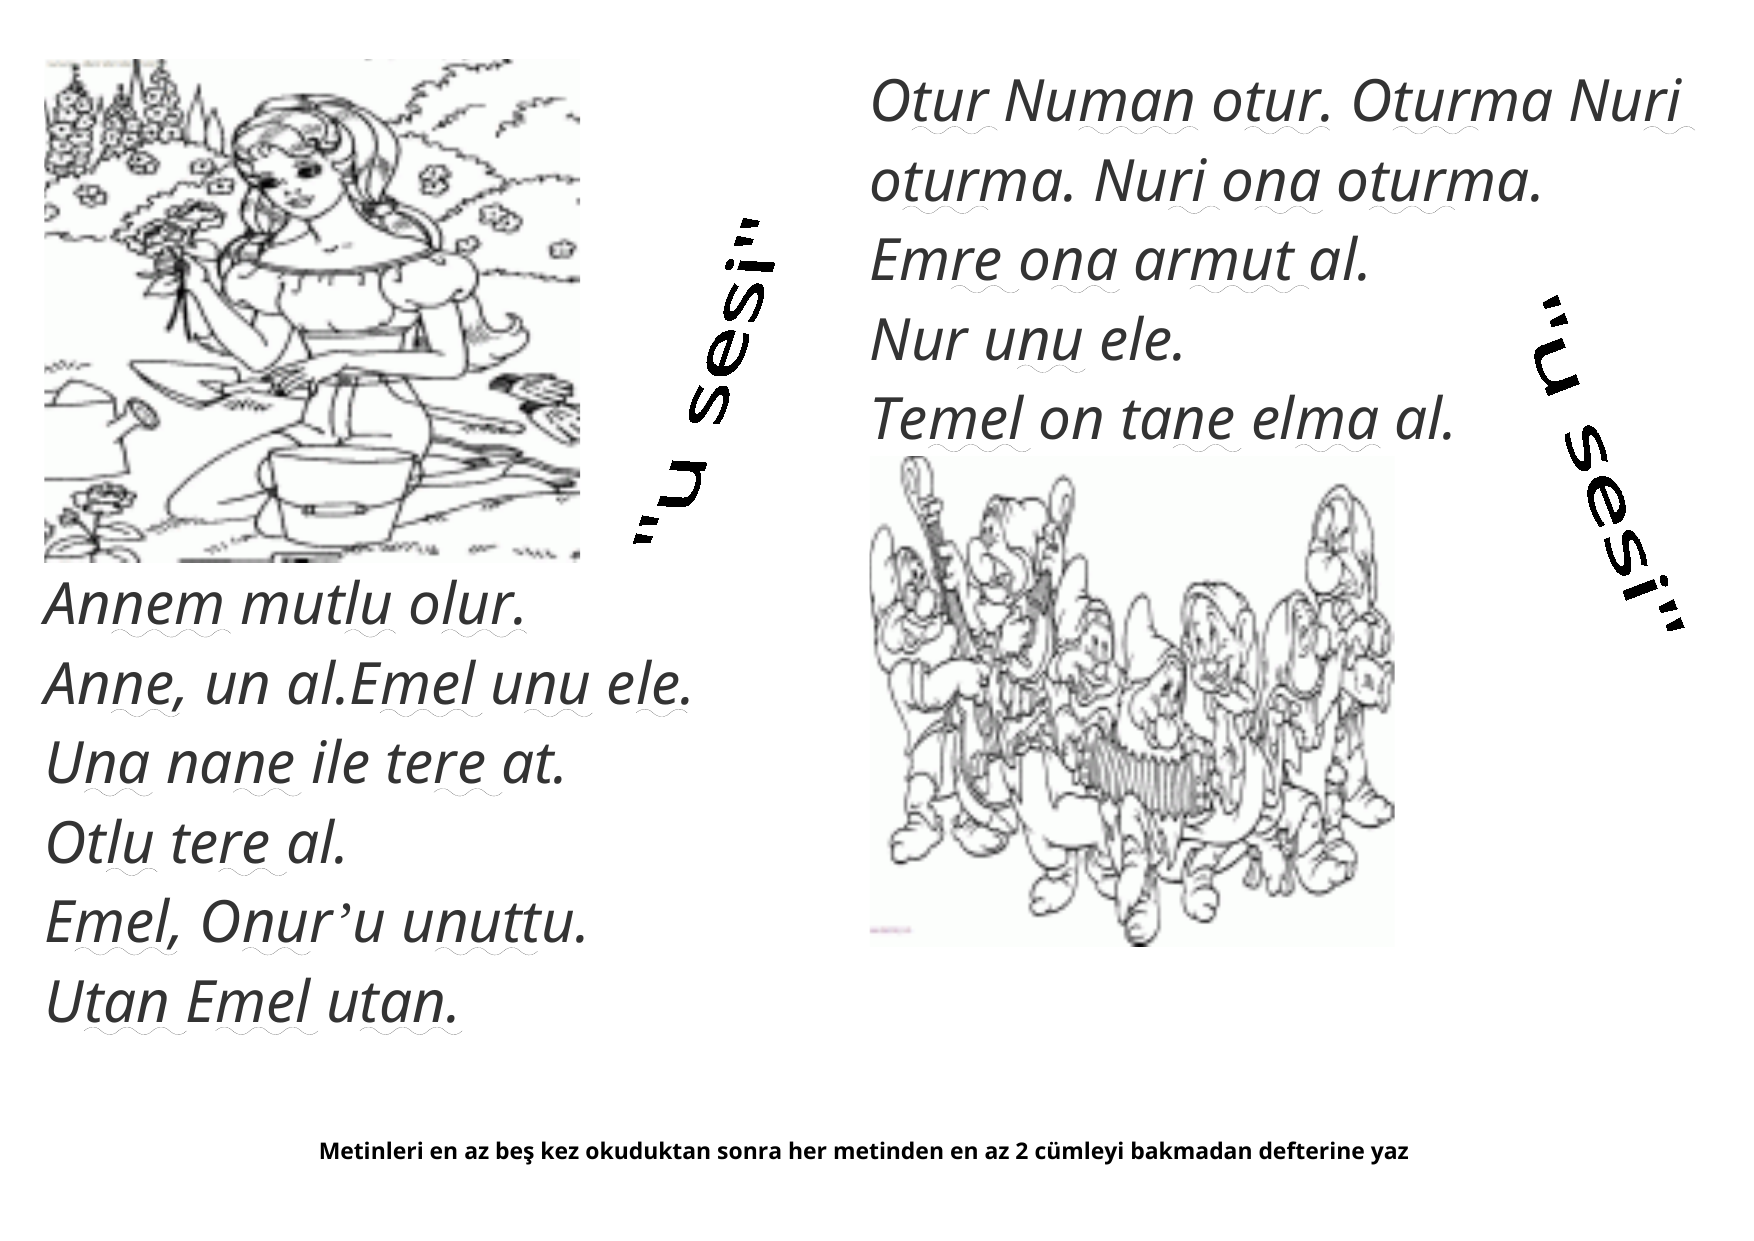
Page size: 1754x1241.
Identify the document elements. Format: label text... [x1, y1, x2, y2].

text Annem mutlu olur. [44, 562, 858, 642]
text Temel on tane elma al. [869, 377, 1683, 456]
text Otlu tere al. [44, 801, 858, 880]
text Nur unu ele. [869, 297, 1683, 377]
picture [44, 59, 581, 563]
text Utan Emel utan. [44, 959, 858, 1039]
text Anne, un al.Emel unu ele. [44, 642, 858, 721]
text Una nane ile tere at. [44, 721, 858, 801]
text Emel, Onur’u unuttu. [44, 880, 858, 959]
text Otur Numan otur. Oturma Nuri oturma. Nuri ona oturma. [869, 59, 1683, 218]
picture [869, 456, 1395, 947]
text Emre ona armut al. [869, 218, 1683, 297]
